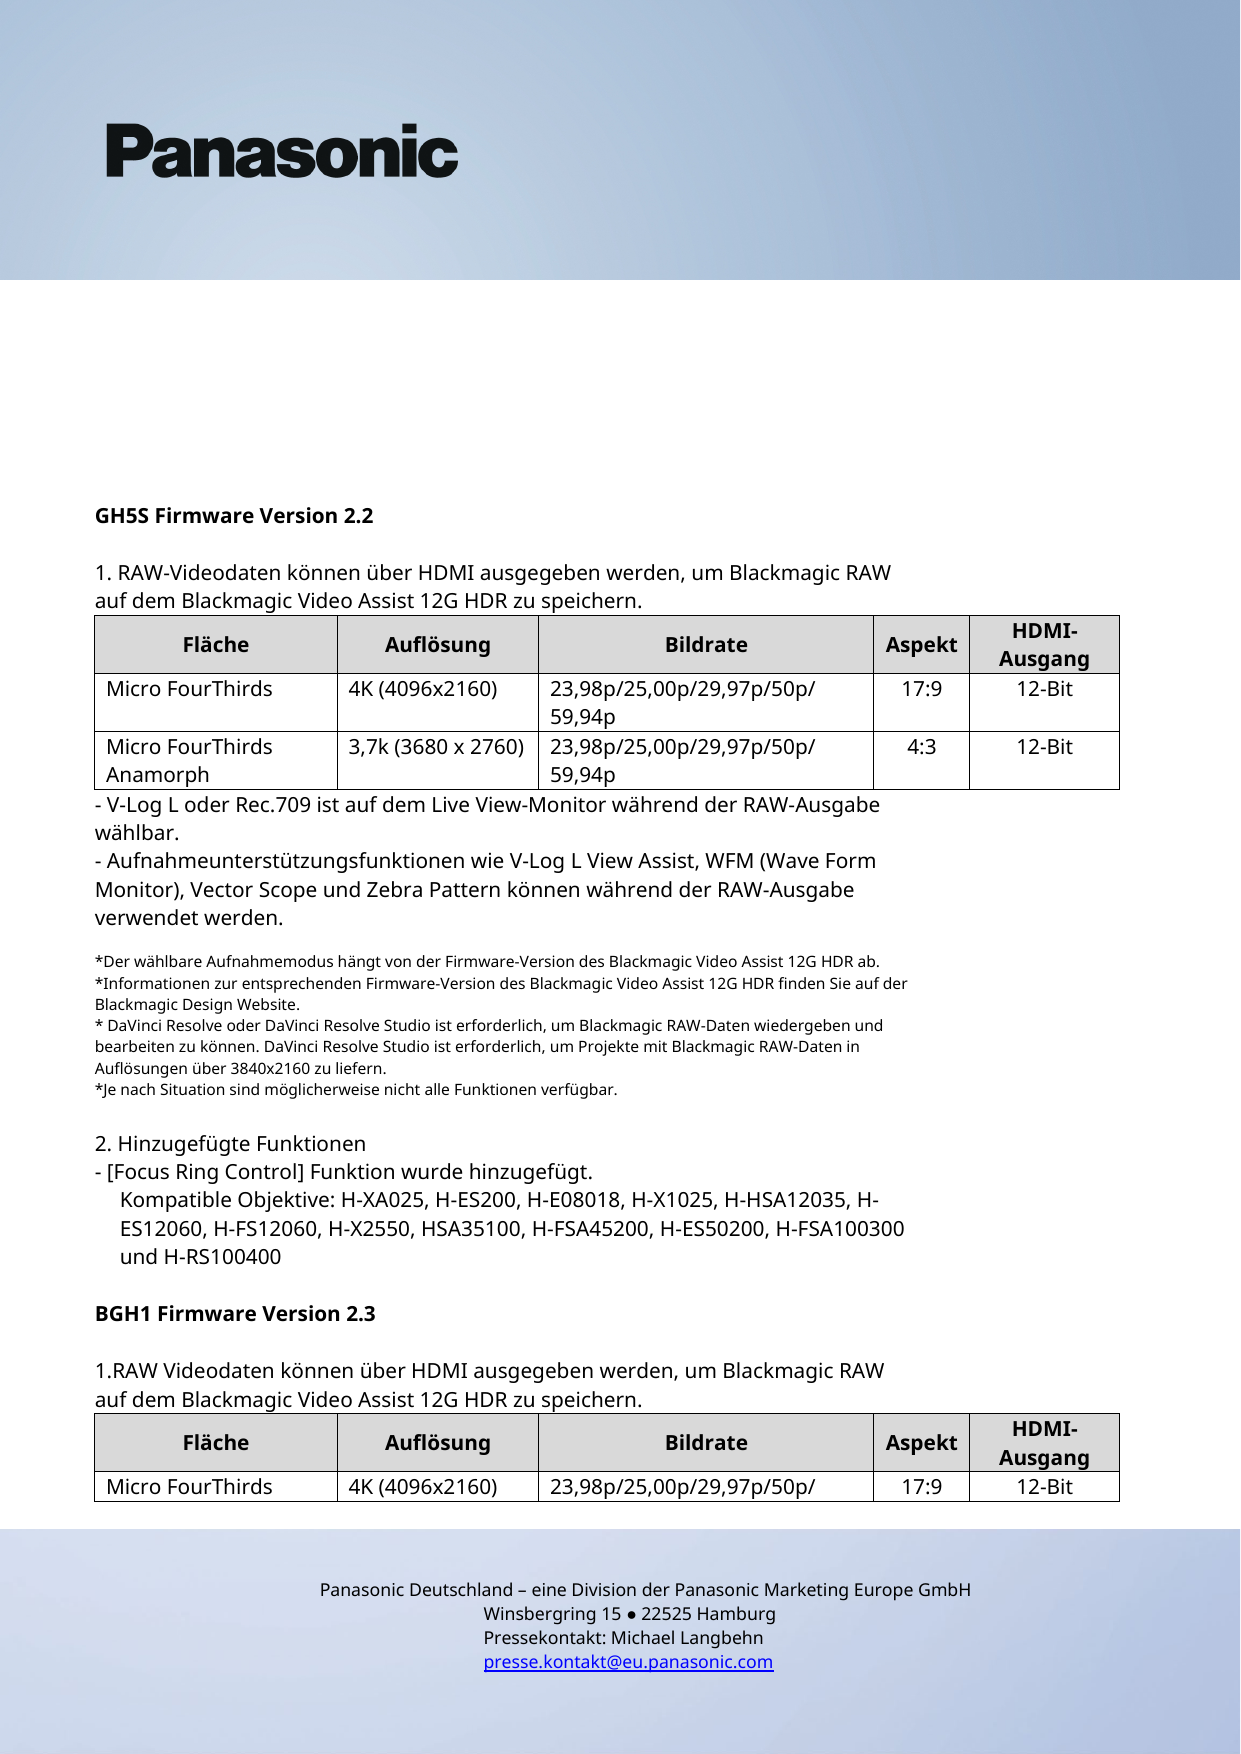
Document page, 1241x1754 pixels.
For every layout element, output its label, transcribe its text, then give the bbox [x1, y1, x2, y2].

text 1. RAW-Videodaten können über HDMI ausgegeben werden, um Blackmagic RAW auf dem Blackmagic Video Assist 12G HDR zu speichern. [94, 558, 915, 615]
table_cell 23,98p/25,00p/29,97p/50p/59,94p [539, 732, 873, 789]
table_header Fläche [95, 1414, 337, 1471]
table_cell 12-Bit [970, 732, 1119, 789]
text GH5S Firmware Version 2.2 [94, 501, 915, 530]
table_cell 4:3 [874, 732, 969, 789]
table_cell 23,98p/25,00p/29,97p/50p/59,94p [539, 674, 873, 731]
text - [Focus Ring Control] Funktion wurde hinzugefügt. [94, 1157, 915, 1186]
table_header Auflösung [338, 1414, 538, 1471]
text 1.RAW Videodaten können über HDMI ausgegeben werden, um Blackmagic RAW auf dem Blackmagic Video Assist 12G HDR zu speichern. [94, 1356, 915, 1413]
table_cell Micro FourThirds [95, 1472, 337, 1501]
text - Aufnahmeunterstützungsfunktionen wie V-Log L View Assist, WFM (Wave Form Monitor), Vector Scope und Zebra Pattern können während der RAW-Ausgabe verwendet werden. [94, 847, 915, 932]
text 2. Hinzugefügte Funktionen [94, 1129, 915, 1157]
table_header HDMI-Ausgang [970, 1414, 1119, 1471]
table_cell 17:9 [874, 1472, 969, 1501]
picture [0, 0, 1241, 280]
text * DaVinci Resolve oder DaVinci Resolve Studio ist erforderlich, um Blackmagic RAW-Daten wiedergeben und bearbeiten zu können. DaVinci Resolve Studio ist erforderlich, um Projekte mit Blackmagic RAW-Daten in Auflösungen über 3840x2160 zu liefern. [94, 1015, 915, 1079]
table_cell 4K (4096x2160) [338, 674, 538, 731]
table_header Aspekt [874, 1414, 969, 1471]
text Kompatible Objektive: H-XA025, H-ES200, H-E08018, H-X1025, H-HSA12035, H-ES12060, H-FS12060, H-X2550, HSA35100, H-FSA45200, H-ES50200, H-FSA100300 und H-RS100400 [119, 1186, 915, 1271]
table_header Aspekt [874, 616, 969, 673]
table_cell Micro FourThirds [95, 674, 337, 731]
picture [0, 1529, 1241, 1754]
text *Informationen zur entsprechenden Firmware-Version des Blackmagic Video Assist 12G HDR finden Sie auf der Blackmagic Design Website. [94, 972, 915, 1015]
table_header HDMI-Ausgang [970, 616, 1119, 673]
text BGH1 Firmware Version 2.3 [94, 1299, 915, 1328]
table_header Auflösung [338, 616, 538, 673]
table_header Fläche [95, 616, 337, 673]
text *Je nach Situation sind möglicherweise nicht alle Funktionen verfügbar. [94, 1079, 915, 1100]
table_cell 12-Bit [970, 674, 1119, 731]
text - V-Log L oder Rec.709 ist auf dem Live View-Monitor während der RAW-Ausgabe wählbar. [94, 790, 915, 847]
table_header Bildrate [539, 1414, 873, 1471]
table_header Bildrate [539, 616, 873, 673]
table_cell Micro FourThirds Anamorph [95, 732, 337, 789]
table_cell 12-Bit [970, 1472, 1119, 1501]
text *Der wählbare Aufnahmemodus hängt von der Firmware-Version des Blackmagic Video Assist 12G HDR ab. [94, 951, 915, 972]
table_cell 3,7k (3680 x 2760) [338, 732, 538, 789]
table_cell 4K (4096x2160) [338, 1472, 538, 1501]
table_cell 23,98p/25,00p/29,97p/50p/59,94p [539, 1472, 873, 1501]
table_cell 17:9 [874, 674, 969, 731]
